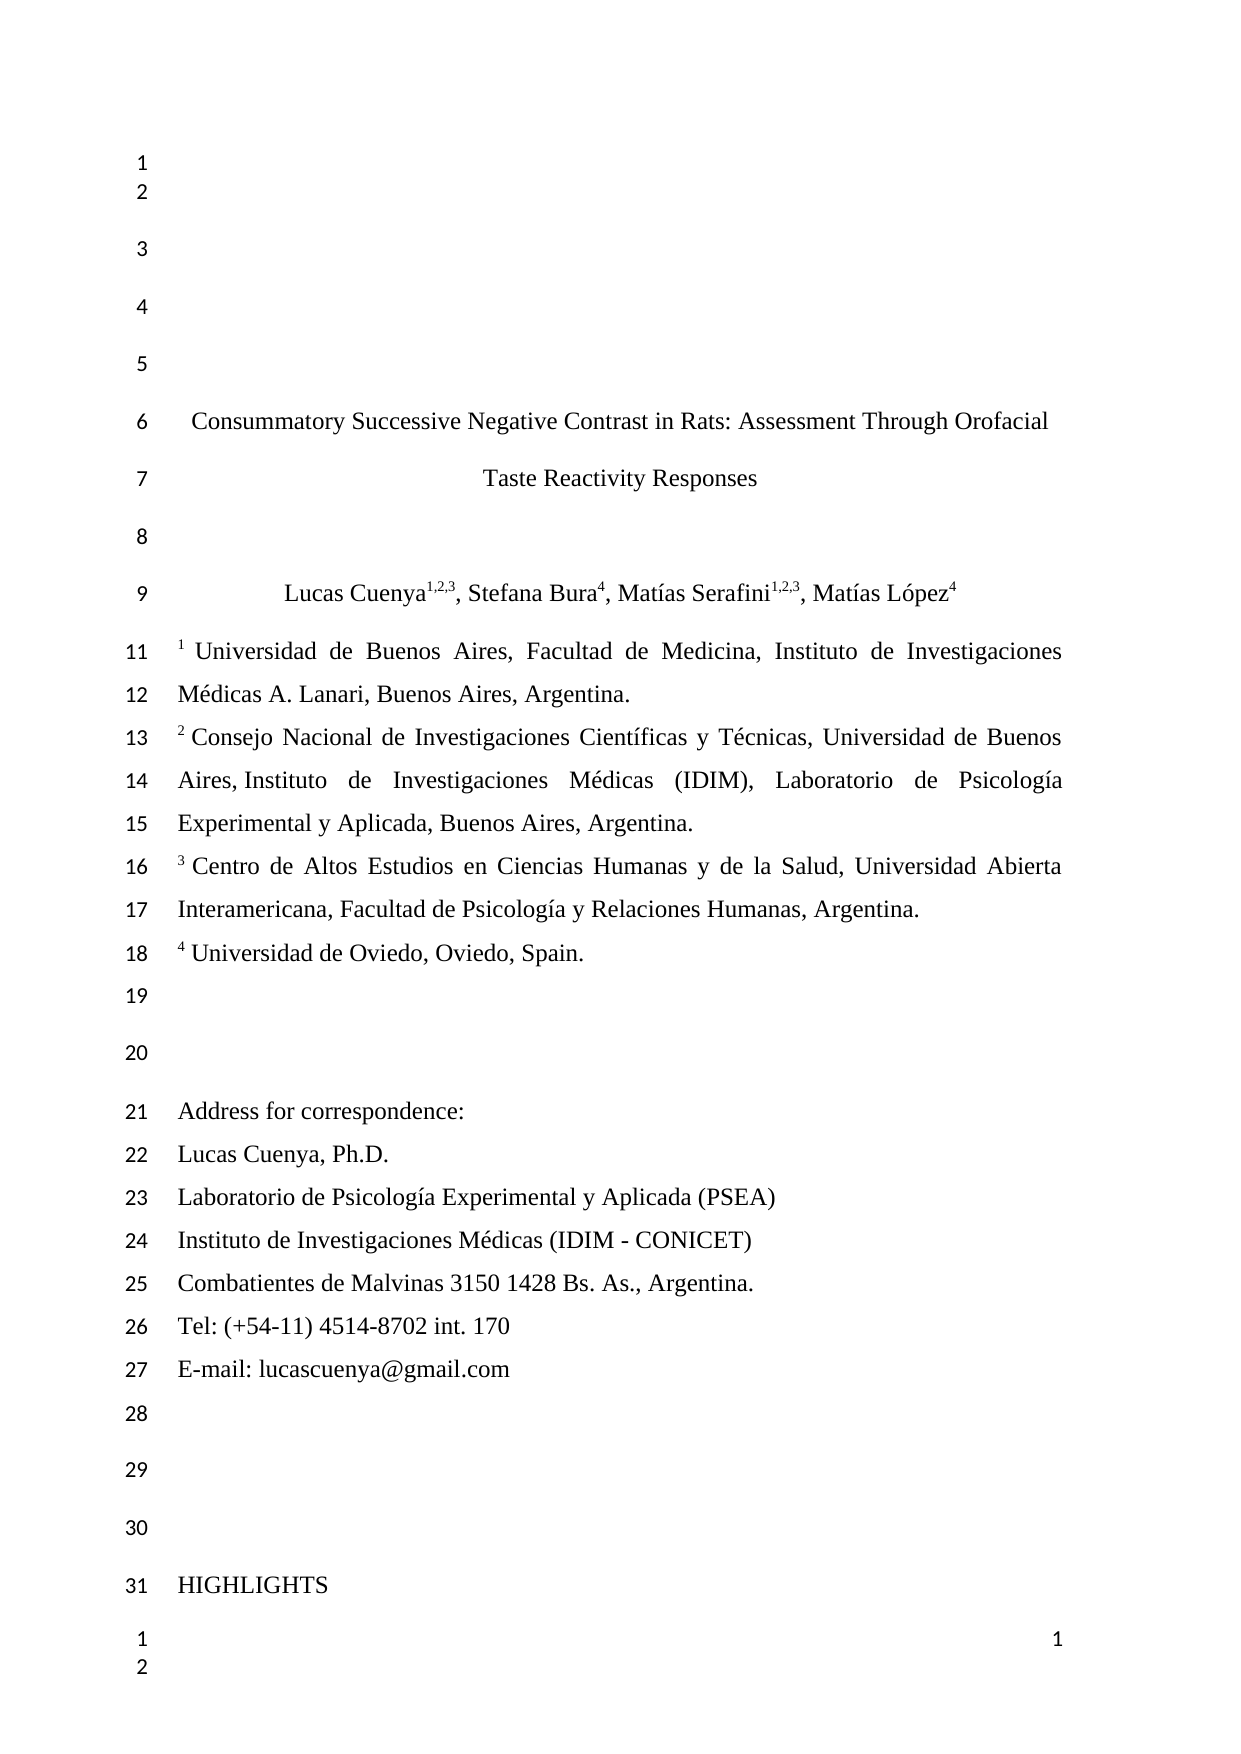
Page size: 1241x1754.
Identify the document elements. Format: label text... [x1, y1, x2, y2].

text 1 Universidad de Buenos Aires, Facultad de Medicina, Instituto de Investigaciones Médicas A. Lanari, Buenos Aires, Argentina. [177, 636, 1063, 708]
text Consummatory Successive Negative Contrast in Rats: Assessment Through Orofacial Taste Reactivity Responses [177, 406, 1063, 492]
text HIGHLIGHTS [177, 1570, 1063, 1599]
text Lucas Cuenya1,2,3, Stefana Bura4, Matías Serafini1,2,3, Matías López4 [177, 578, 1063, 607]
text Address for correspondence: [177, 1096, 1063, 1124]
text 4 Universidad de Oviedo, Oviedo, Spain. [177, 938, 1063, 966]
text 2 Consejo Nacional de Investigaciones Científicas y Técnicas, Universidad de Buenos Aires, Instituto de Investigaciones Médicas (IDIM), Laboratorio de Psicología Experimental y Aplicada, Buenos Aires, Argentina. [177, 722, 1063, 837]
text Lucas Cuenya, Ph.D. [177, 1139, 1063, 1168]
text 3 Centro de Altos Estudios en Ciencias Humanas y de la Salud, Universidad Abierta Interamericana, Facultad de Psicología y Relaciones Humanas, Argentina. [177, 851, 1063, 923]
text Laboratorio de Psicología Experimental y Aplicada (PSEA) Instituto de Investigaciones Médicas (IDIM - CONICET) Combatientes de Malvinas 3150 1428 Bs. As., Argentina. Tel: (+54-11) 4514-8702 int. 170 E-mail: lucascuenya@gmail.com [177, 1182, 1063, 1383]
